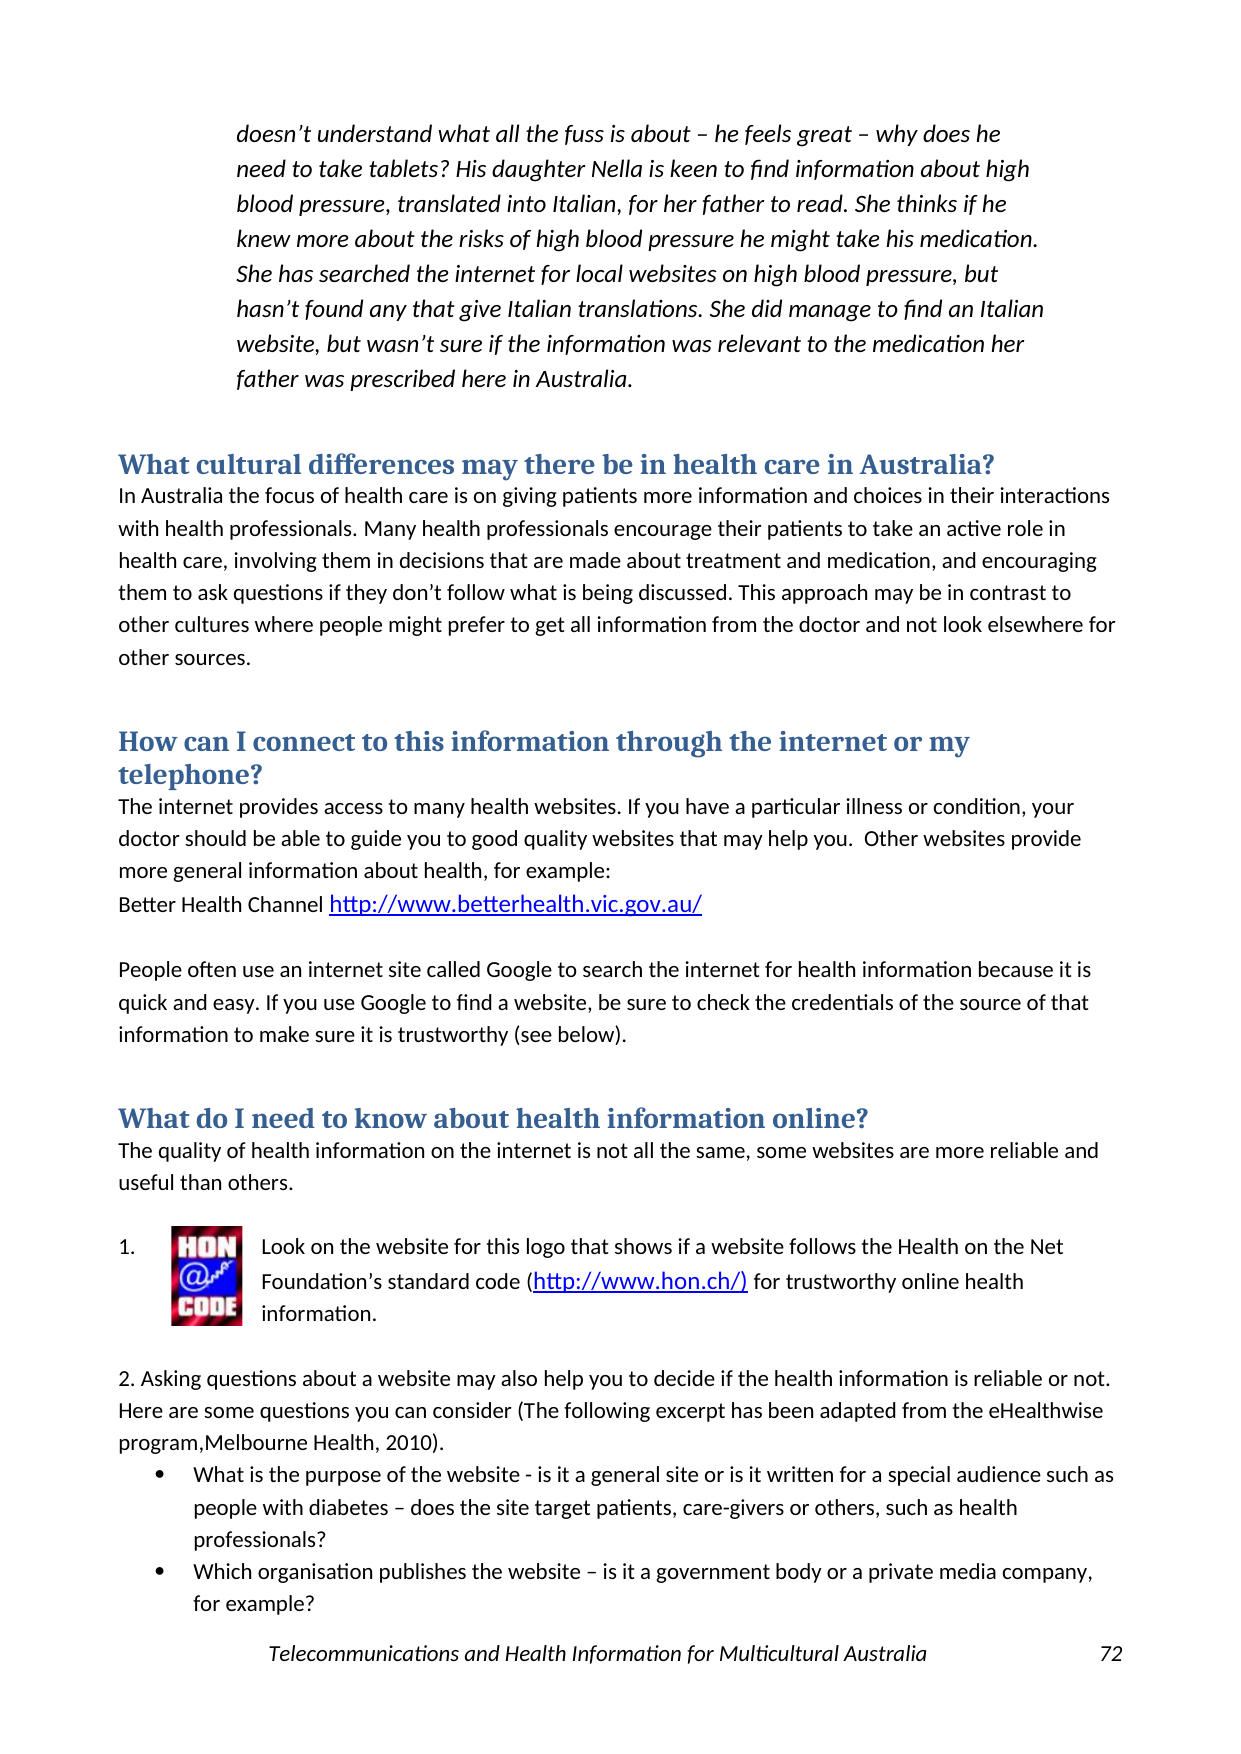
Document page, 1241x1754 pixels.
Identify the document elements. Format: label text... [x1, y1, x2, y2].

text 1. Look on the website for this logo that shows if a website follows the Health on the Net Foundation’s standard code (http://www.hon.ch/) for trustworthy online health information. [118, 1232, 1122, 1327]
list Which organisation publishes the website – is it a government body or a private media company, for example? [156, 1557, 1122, 1617]
text The quality of health information on the internet is not all the same, some websites are more reliable and useful than others. [118, 1136, 1122, 1196]
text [236, 118, 1051, 394]
list What is the purpose of the website - is it a general site or is it written for a special audience such as people with diabetes – does the site target patients, care-givers or others, such as health professionals? [156, 1460, 1122, 1553]
text The internet provides access to many health websites. If you have a particular illness or condition, your doctor should be able to guide you to good quality websites that may help you. Other websites provide more general information about health, for example: [118, 792, 1122, 884]
picture [170, 1226, 242, 1323]
text Better Health Channel http://www.betterhealth.vic.gov.au/ [118, 888, 1122, 919]
subtitle What cultural differences may there be in health care in Australia? [118, 448, 1122, 482]
subtitle How can I connect to this information through the internet or my telephone? [118, 725, 1122, 792]
text People often use an internet site called Google to search the internet for health information because it is quick and easy. If you use Google to find a website, be sure to check the credentials of the source of that information to make sure it is trustworthy (see below). [118, 956, 1122, 1048]
subtitle What do I need to know about health information online? [118, 1102, 1122, 1136]
text In Australia the focus of health care is on giving patients more information and choices in their interactions with health professionals. Many health professionals encourage their patients to take an active role in health care, involving them in decisions that are made about treatment and medication, and encouraging them to ask questions if they don’t follow what is being discussed. This approach may be in contrast to other cultures where people might prefer to get all information from the doctor and not look elsewhere for other sources. [118, 482, 1122, 671]
text 2. Asking questions about a website may also help you to decide if the health information is reliable or not. Here are some questions you can consider (The following excerpt has been adapted from the eHealthwise program,Melbourne Health, 2010). [118, 1364, 1122, 1456]
